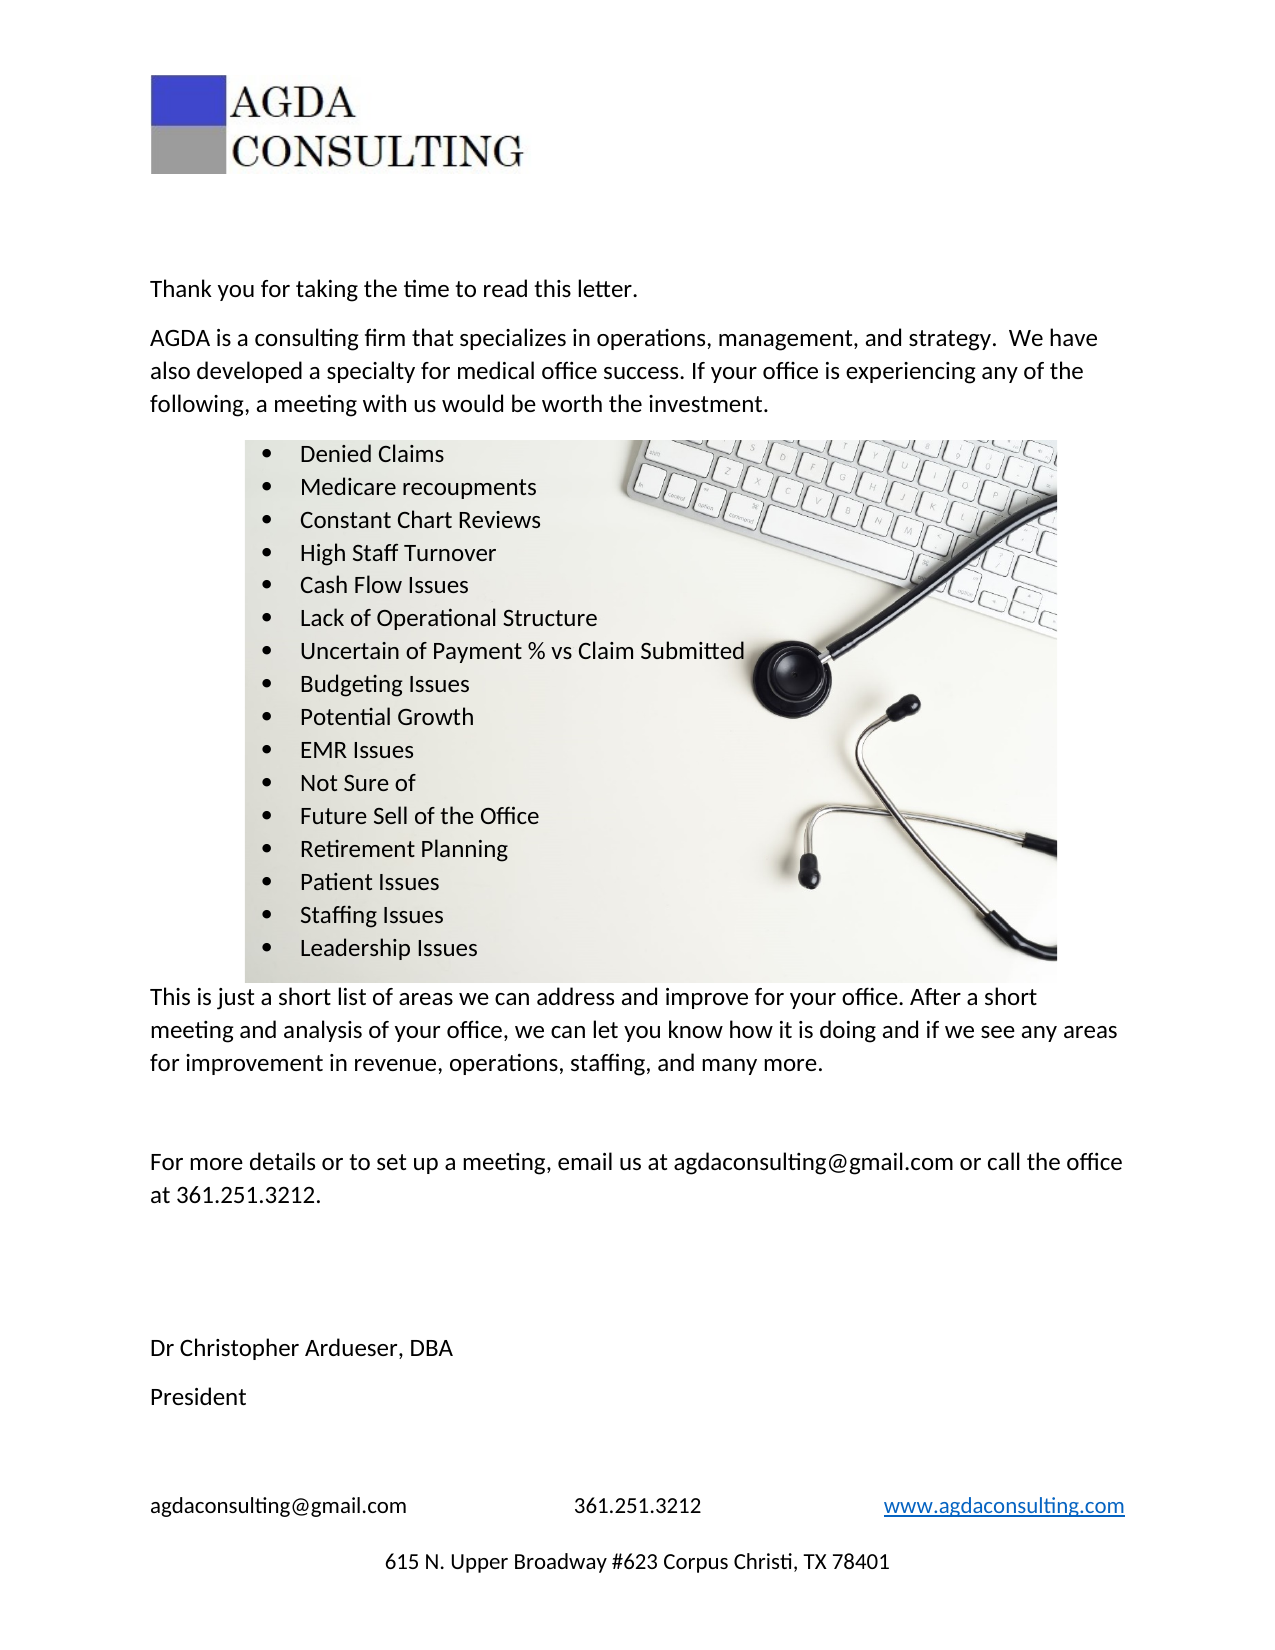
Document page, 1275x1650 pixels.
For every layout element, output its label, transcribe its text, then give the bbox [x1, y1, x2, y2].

picture [244, 440, 1058, 981]
text Dr Christopher Ardueser, DBA [150, 1332, 1125, 1362]
list Denied Claims [262, 438, 1125, 468]
list EMR Issues [262, 734, 1125, 765]
list Lack of Operational Structure [262, 602, 1125, 633]
list Budgeting Issues [262, 668, 1125, 699]
text For more details or to set up a meeting, email us at agdaconsulting@gmail.com or call the office at 361.251.3212. [150, 1146, 1125, 1210]
list Future Sell of the Office [262, 800, 1125, 831]
text AGDA is a consulting firm that specializes in operations, management, and strategy. We have also developed a specialty for medical office success. If your office is experiencing any of the following, a meeting with us would be worth the investment. [150, 322, 1125, 419]
text This is just a short list of areas we can address and improve for your office. After a short meeting and analysis of your office, we can let you know how it is doing and if we see any areas for improvement in revenue, operations, staffing, and many more. [150, 981, 1125, 1078]
list Constant Chart Reviews [262, 504, 1125, 534]
list Leadership Issues [262, 932, 1125, 962]
text Thank you for taking the time to read this letter. [150, 273, 1125, 303]
list Uncertain of Payment % vs Claim Submitted [262, 635, 1125, 666]
list High Staff Turnover [262, 537, 1125, 567]
list Cash Flow Issues [262, 569, 1125, 600]
list Medicare recoupments [262, 471, 1125, 501]
list Patient Issues [262, 866, 1125, 896]
picture [150, 75, 537, 174]
list Potential Growth [262, 701, 1125, 732]
text President [150, 1381, 1125, 1412]
list Staffing Issues [262, 899, 1125, 929]
list Not Sure of [262, 767, 1125, 798]
list Retirement Planning [262, 833, 1125, 863]
